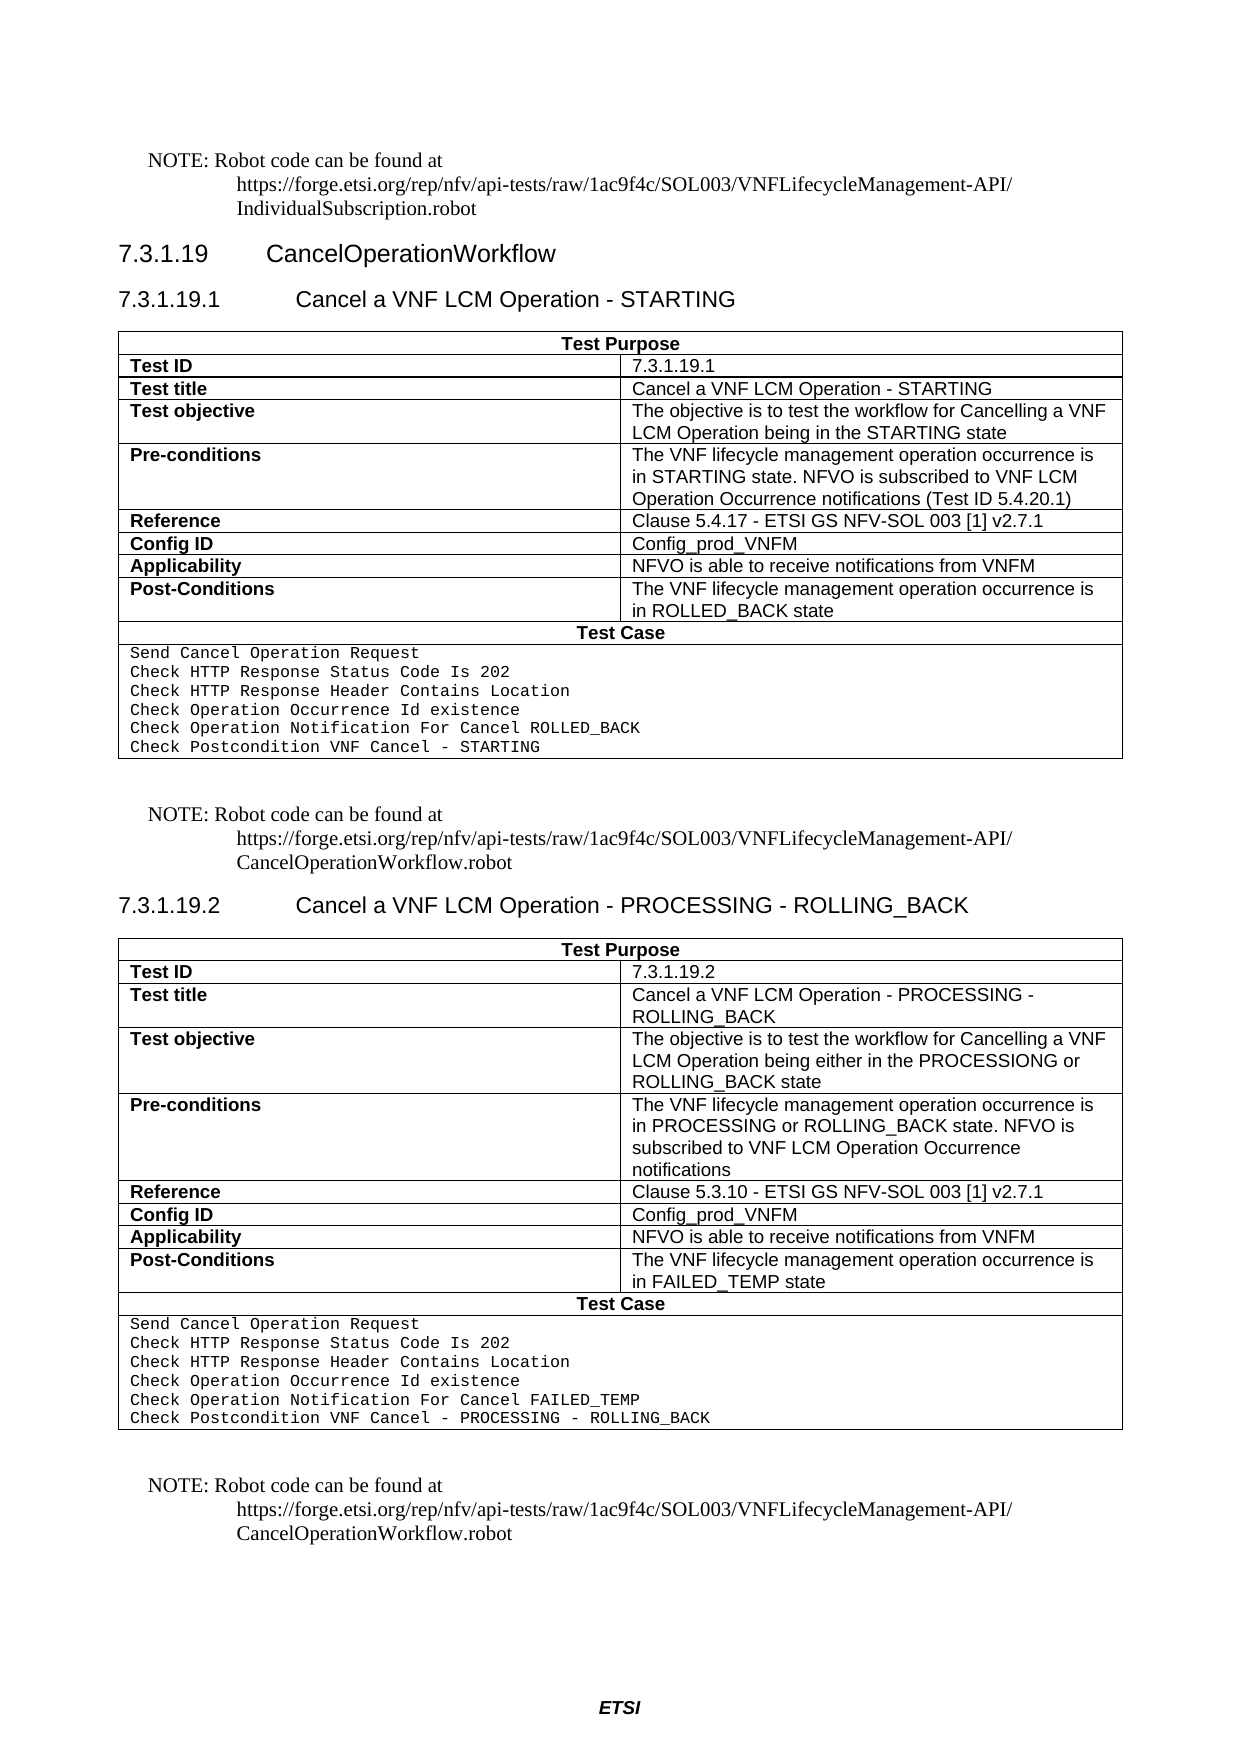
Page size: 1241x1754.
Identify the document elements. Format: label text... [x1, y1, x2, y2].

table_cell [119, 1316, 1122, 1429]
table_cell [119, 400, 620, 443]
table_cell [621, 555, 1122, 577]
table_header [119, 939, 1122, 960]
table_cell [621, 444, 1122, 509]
subtitle 7.3.1.19.1 Cancel a VNF LCM Operation - STARTING [118, 286, 1122, 312]
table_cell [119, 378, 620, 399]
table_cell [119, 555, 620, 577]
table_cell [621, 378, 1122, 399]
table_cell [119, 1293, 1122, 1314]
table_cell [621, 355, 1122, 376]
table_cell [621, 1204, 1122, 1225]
text NOTE: Robot code can be found at https://forge.etsi.org/rep/nfv/api-tests/raw/1ac9f4c/SOL003/VNFLifecycleManagement-API/IndividualSubscription.robot [148, 148, 1122, 220]
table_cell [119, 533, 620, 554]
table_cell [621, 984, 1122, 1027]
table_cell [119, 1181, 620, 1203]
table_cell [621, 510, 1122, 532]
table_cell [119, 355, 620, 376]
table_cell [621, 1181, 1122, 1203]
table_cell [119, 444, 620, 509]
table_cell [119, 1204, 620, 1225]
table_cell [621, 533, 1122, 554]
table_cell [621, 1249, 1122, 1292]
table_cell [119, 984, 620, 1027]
subtitle 7.3.1.19 CancelOperationWorkflow [118, 239, 1122, 267]
text NOTE: Robot code can be found at https://forge.etsi.org/rep/nfv/api-tests/raw/1ac9f4c/SOL003/VNFLifecycleManagement-API/CancelOperationWorkflow.robot [148, 1473, 1122, 1545]
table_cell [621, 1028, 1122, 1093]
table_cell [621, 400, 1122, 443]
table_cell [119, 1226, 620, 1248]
subtitle 7.3.1.19.2 Cancel a VNF LCM Operation - PROCESSING - ROLLING_BACK [118, 892, 1122, 919]
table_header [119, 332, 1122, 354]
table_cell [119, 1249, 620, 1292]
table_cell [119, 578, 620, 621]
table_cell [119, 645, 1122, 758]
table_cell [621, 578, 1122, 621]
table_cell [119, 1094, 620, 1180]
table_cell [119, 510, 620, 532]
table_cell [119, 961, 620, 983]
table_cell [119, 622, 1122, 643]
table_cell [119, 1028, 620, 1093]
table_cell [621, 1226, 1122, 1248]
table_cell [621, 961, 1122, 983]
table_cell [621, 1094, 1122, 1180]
text NOTE: Robot code can be found at https://forge.etsi.org/rep/nfv/api-tests/raw/1ac9f4c/SOL003/VNFLifecycleManagement-API/CancelOperationWorkflow.robot [148, 802, 1122, 874]
